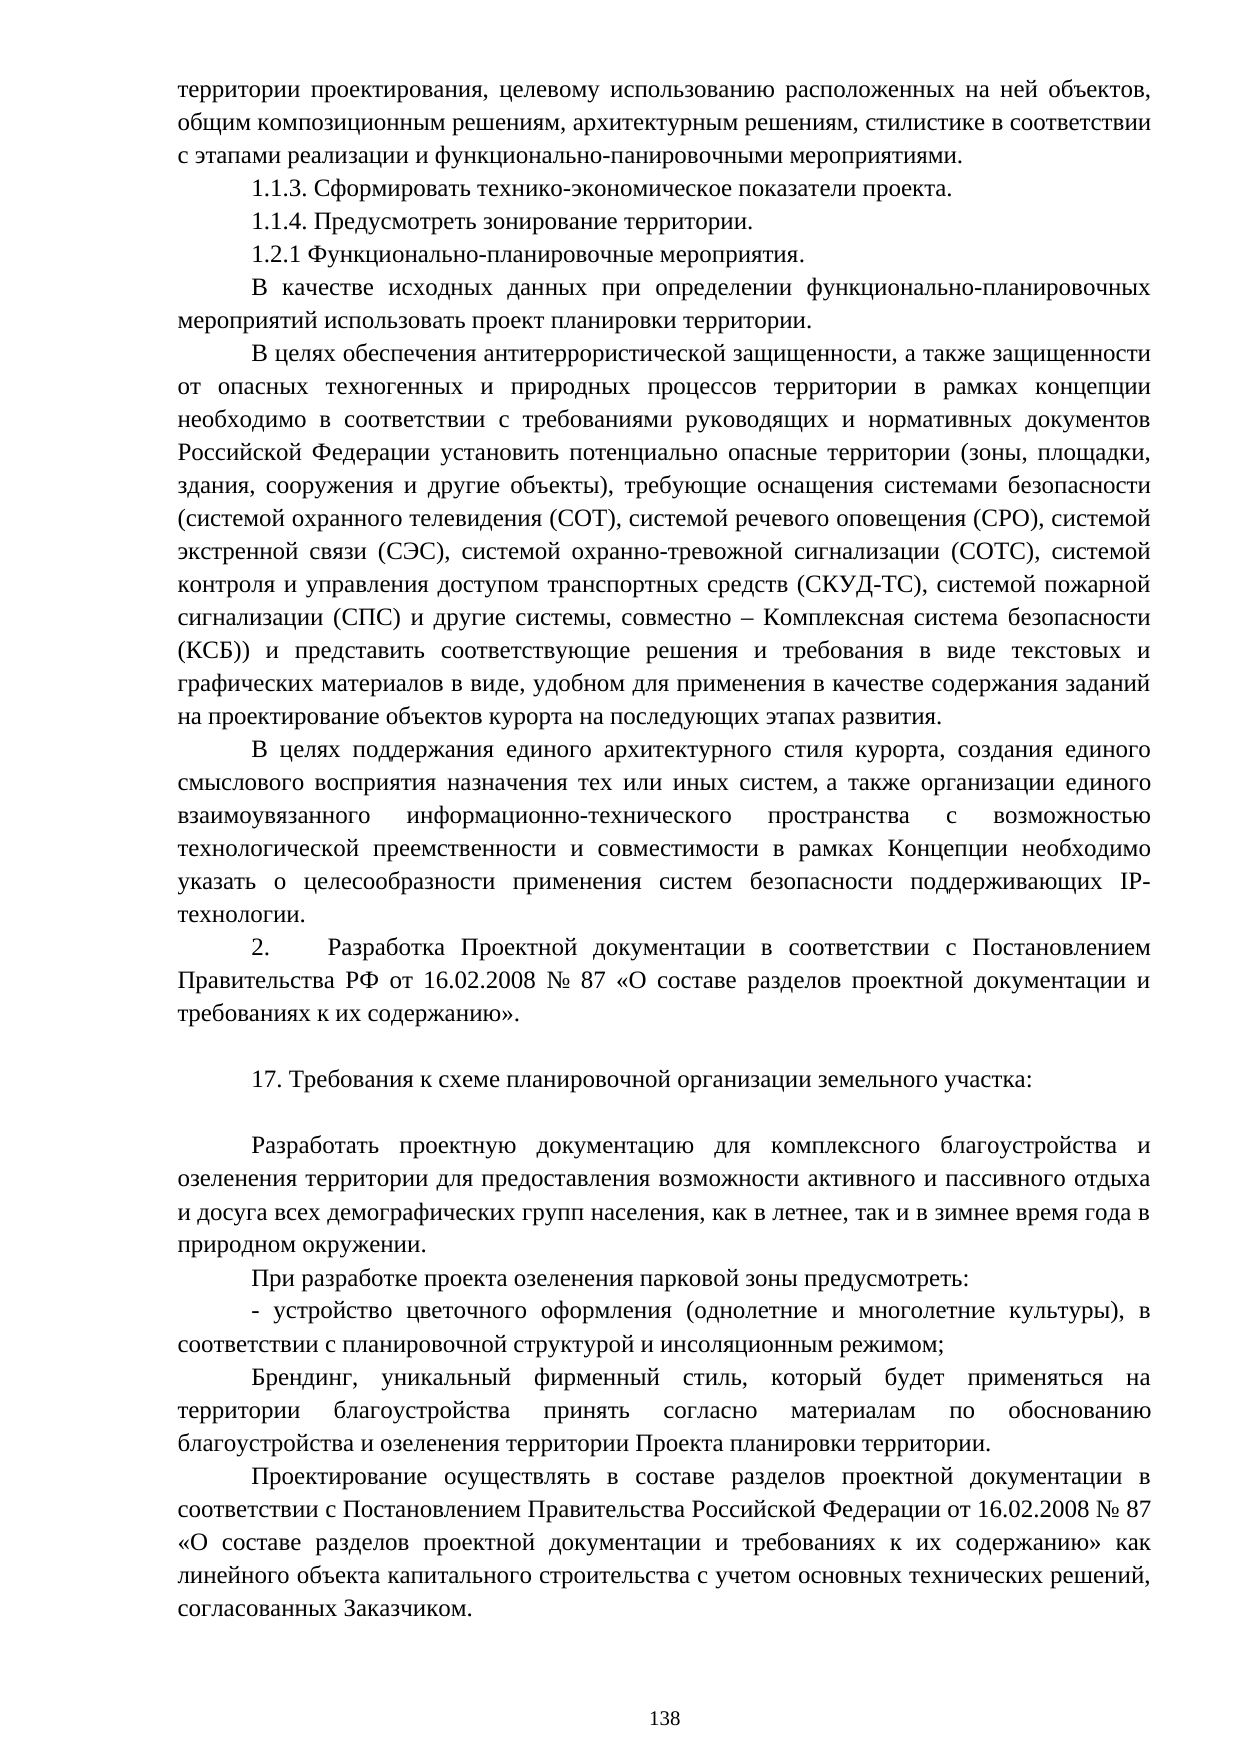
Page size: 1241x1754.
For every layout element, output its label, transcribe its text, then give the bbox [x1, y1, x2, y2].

text 1.1.4. Предусмотреть зонирование территории. [177, 206, 1152, 235]
text Разработать проектную документацию для комплексного благоустройства и озеленения территории для предоставления возможности активного и пассивного отдыха и досуга всех демографических групп населения, как в летнее, так и в зимнее время года в природном окружении. [177, 1131, 1152, 1258]
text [177, 74, 1152, 169]
text Брендинг, уникальный фирменный стиль, который будет применяться на территории благоустройства принять согласно материалам по обоснованию благоустройства и озеленения территории Проекта планировки территории. [177, 1362, 1152, 1456]
text - устройство цветочного оформления (однолетние и многолетние культуры), в соответствии с планировочной структурой и инсоляционным режимом; [177, 1296, 1152, 1357]
text 17. Требования к схеме планировочной организации земельного участка: [177, 1064, 1152, 1093]
list 1.2.1 Функционально-планировочные мероприятия. [177, 239, 1152, 268]
text В целях поддержания единого архитектурного стиля курорта, создания единого смыслового восприятия назначения тех или иных систем, а также организации единого взаимоувязанного информационно-технического пространства с возможностью технологической преемственности и совместимости в рамках Концепции необходимо указать о целесообразности применения систем безопасности поддерживающих IP-технологии. [177, 734, 1152, 928]
text В качестве исходных данных при определении функционально-планировочных мероприятий использовать проект планировки территории. [177, 272, 1152, 334]
text Проектирование осуществлять в составе разделов проектной документации в соответствии с Постановлением Правительства Российской Федерации от 16.02.2008 № 87 «О составе разделов проектной документации и требованиях к их содержанию» как линейного объекта капитального строительства с учетом основных технических решений, согласованных Заказчиком. [177, 1461, 1152, 1622]
list Разработка Проектной документации в соответствии с Постановлением Правительства РФ от 16.02.2008 № 87 «О составе разделов проектной документации и требованиях к их содержанию». [177, 932, 1152, 1027]
text 1.1.3. Сформировать технико-экономическое показатели проекта. [177, 173, 1152, 202]
text При разработке проекта озеленения парковой зоны предусмотреть: [177, 1263, 1152, 1291]
text В целях обеспечения антитеррористической защищенности, а также защищенности от опасных техногенных и природных процессов территории в рамках концепции необходимо в соответствии с требованиями руководящих и нормативных документов Российской Федерации установить потенциально опасные территории (зоны, площадки, здания, сооружения и другие объекты), требующие оснащения системами безопасности (системой охранного телевидения (СОТ), системой речевого оповещения (СРО), системой экстренной связи (СЭС), системой охранно-тревожной сигнализации (СОТС), системой контроля и управления доступом транспортных средств (СКУД-ТС), системой пожарной сигнализации (СПС) и другие системы, совместно – Комплексная система безопасности (КСБ)) и представить соответствующие решения и требования в виде текстовых и графических материалов в виде, удобном для применения в качестве содержания заданий на проектирование объектов курорта на последующих этапах развития. [177, 338, 1152, 730]
